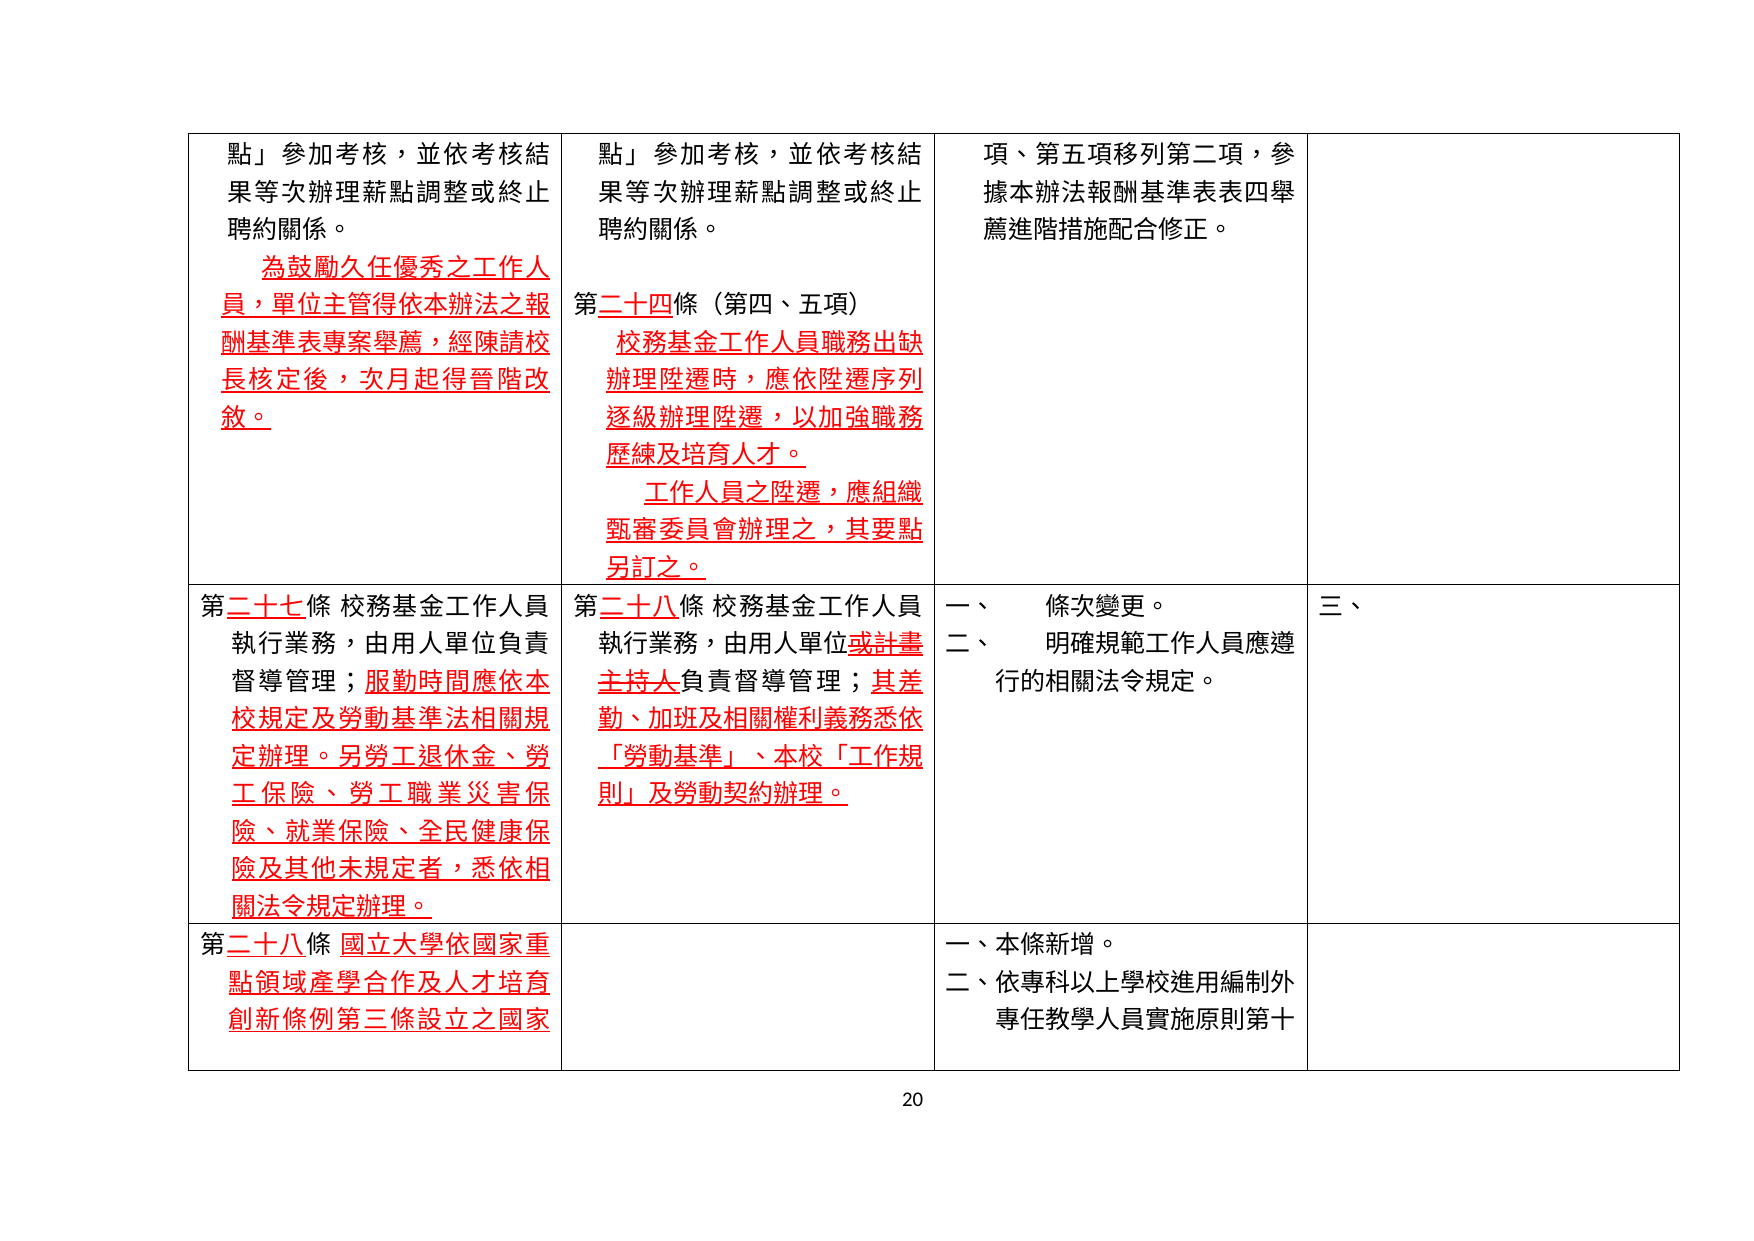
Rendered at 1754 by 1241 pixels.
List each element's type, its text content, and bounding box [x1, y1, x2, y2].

table_cell [1308, 585, 1679, 923]
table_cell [189, 924, 561, 1070]
table_cell 第二十八條 校務基金工作人員執行業務，由用人單位或計畫主持人負責督導管理；其差勤、加班及相關權利義務悉依「勞動基準」、本校「工作規則」及勞動契約辦理。 [562, 585, 934, 923]
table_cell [562, 134, 934, 584]
table_cell 第二十七條 校務基金工作人員執行業務，由用人單位負責督導管理；服勤時間應依本校規定及勞動基準法相關規定辦理。另勞工退休金、勞工保險、勞工職業災害保險、就業保險、全民健康保險及其他未規定者，悉依相關法令規定辦理。 [189, 585, 561, 923]
table_cell [1308, 134, 1679, 584]
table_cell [935, 134, 1307, 584]
table_cell [1308, 924, 1679, 1070]
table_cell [189, 134, 561, 584]
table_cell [935, 924, 1307, 1070]
table_cell [562, 924, 934, 1070]
table_cell 條次變更。 明確規範工作人員應遵行的相關法令規定。 [935, 585, 1307, 923]
